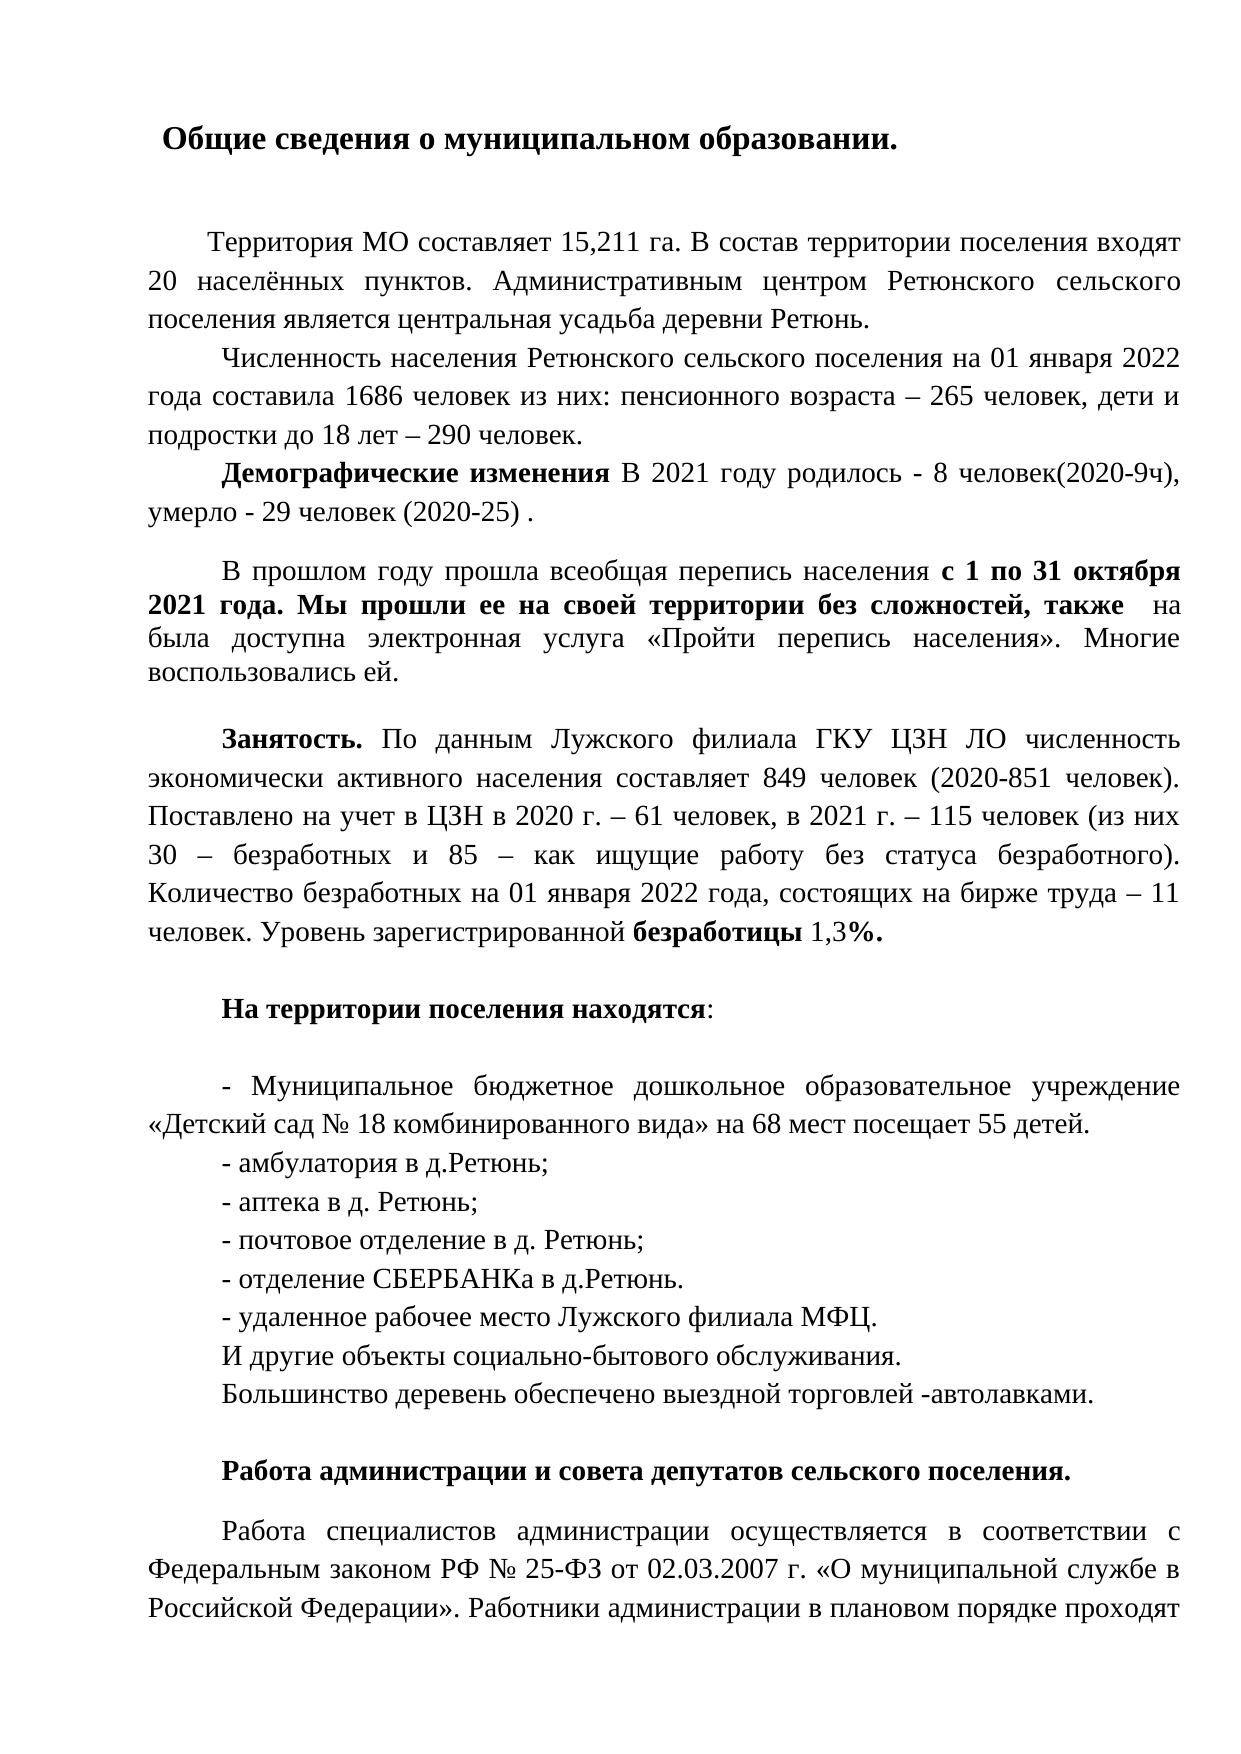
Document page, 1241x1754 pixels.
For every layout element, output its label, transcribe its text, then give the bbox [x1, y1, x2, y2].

list Работа администрации и совета депутатов сельского поселения. [148, 1453, 1181, 1487]
list - аптека в д. Ретюнь; [148, 1184, 1181, 1217]
text В прошлом году прошла всеобщая перепись населения с 1 по 31 октября 2021 года. Мы прошли ее на своей территории без сложностей, также на была доступна электронная услуга «Пройти перепись населения». Многие воспользовались ей. [148, 553, 1181, 688]
list И другие объекты социально-бытового обслуживания. [148, 1338, 1181, 1371]
list Численность населения Ретюнского сельского поселения на 01 января 2022 года составила 1686 человек из них: пенсионного возраста – 265 человек, дети и подростки до 18 лет – 290 человек. [148, 340, 1181, 451]
list Демографические изменения В 2021 году родилось - 8 человек(2020-9ч), умерло - 29 человек (2020-25) . [148, 456, 1181, 528]
list - отделение СБЕРБАНКа в д.Ретюнь. [148, 1261, 1181, 1294]
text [148, 1513, 1181, 1623]
list На территории поселения находятся: [148, 991, 1181, 1024]
list - амбулатория в д.Ретюнь; [148, 1145, 1181, 1179]
list - Муниципальное бюджетное дошкольное образовательное учреждение «Детский сад № 18 комбинированного вида» на 68 мест посещает 55 детей. [148, 1068, 1181, 1140]
text Общие сведения о муниципальном образовании. [148, 118, 1181, 156]
list - удаленное рабочее место Лужского филиала МФЦ. [148, 1299, 1181, 1333]
list Большинство деревень обеспечено выездной торговлей -автолавками. [148, 1376, 1181, 1410]
list Территория МО составляет 15,211 га. В состав территории поселения входят 20 населённых пунктов. Административным центром Ретюнского сельского поселения является центральная усадьба деревни Ретюнь. [148, 224, 1181, 335]
list - почтовое отделение в д. Ретюнь; [148, 1222, 1181, 1256]
list Занятость. По данным Лужского филиала ГКУ ЦЗН ЛО численность экономически активного населения составляет 849 человек (2020-851 человек). Поставлено на учет в ЦЗН в 2020 г. – 61 человек, в 2021 г. – 115 человек (из них 30 – безработных и 85 – как ищущие работу без статуса безработного). Количество безработных на 01 января 2022 года, состоящих на бирже труда – 11 человек. Уровень зарегистрированной безработицы 1,3%. [148, 721, 1181, 947]
